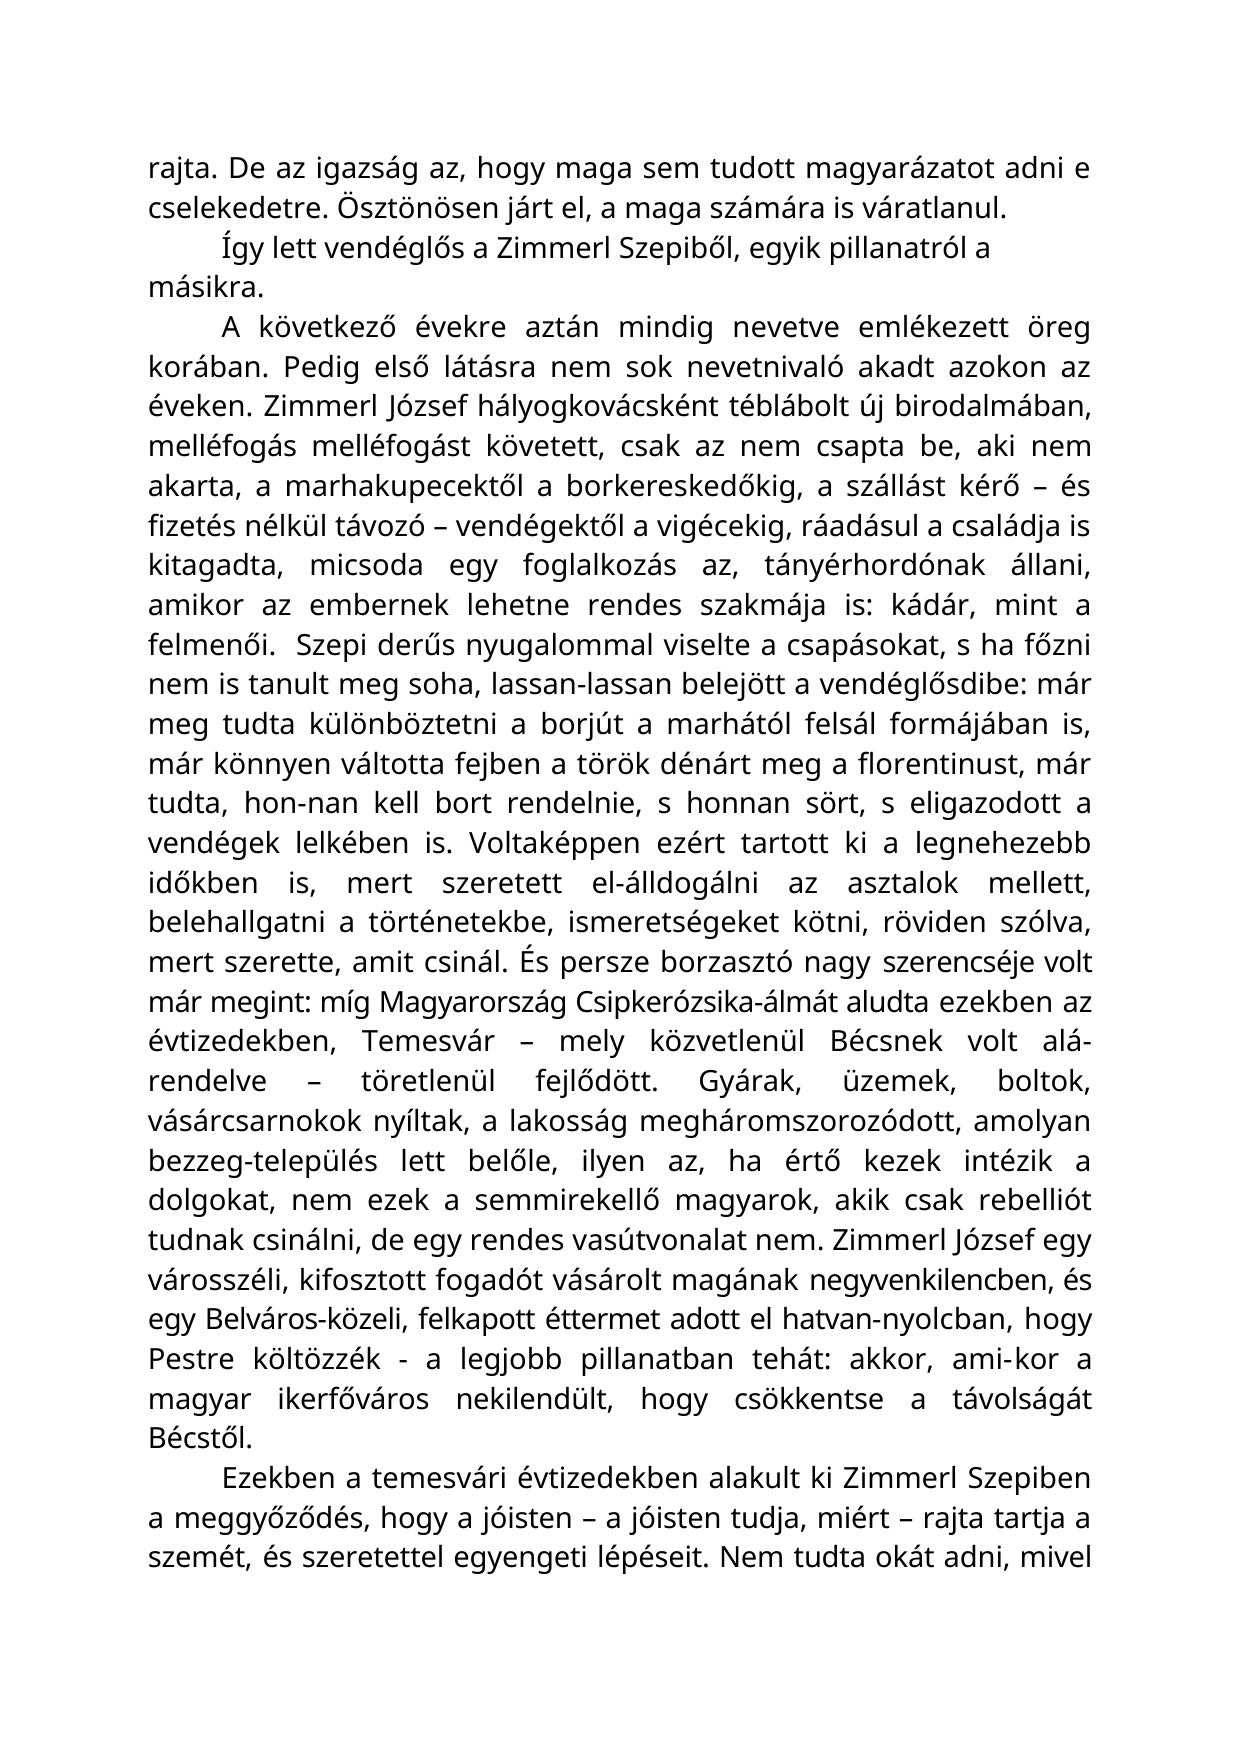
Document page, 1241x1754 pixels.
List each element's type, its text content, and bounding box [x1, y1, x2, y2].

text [148, 1457, 1093, 1576]
text A következő évekre aztán mindig nevetve emlékezett öreg korában. Pedig első látásra nem sok nevetnivaló akadt azokon az éveken. Zimmerl József hályogkovácsként téblábolt új birodalmában, melléfogás melléfogást követett, csak az nem csapta be, aki nem akarta, a marhakupecektől a borkereskedőkig, a szállást kérő – és fizetés nélkül távozó – vendégektől a vigécekig, ráadásul a családja is kitagadta, micsoda egy foglalkozás az, tányérhordónak állani, amikor az embernek lehetne rendes szakmája is: kádár, mint a felmenői. Szepi derűs nyugalommal viselte a csapásokat, s ha főzni nem is tanult meg soha, lassan-lassan belejött a vendéglősdibe: már meg tudta különböztetni a borjút a marhától felsál formájában is, már könnyen váltotta fejben a török dénárt meg a florentinust, már tudta, hon-nan kell bort rendelnie, s honnan sört, s eligazodott a vendégek lelkében is. Voltaképpen ezért tartott ki a legnehezebb időkben is, mert szeretett el-álldogálni az asztalok mellett, belehallgatni a történetekbe, ismeretségeket kötni, röviden szólva, mert szerette, amit csinál. És persze borzasztó nagy szerencséje volt már megint: míg Magyarország Csipkerózsika-álmát aludta ezekben az évtizedekben, Temesvár – mely közvetlenül Bécsnek volt alá-rendelve – töretlenül fejlődött. Gyárak, üzemek, boltok, vásárcsarnokok nyíltak, a lakosság megháromszorozódott, amolyan bezzeg-település lett belőle, ilyen az, ha értő kezek intézik a dolgokat, nem ezek a semmirekellő magyarok, akik csak rebelliót tudnak csinálni, de egy rendes vasútvonalat nem. Zimmerl József egy városszéli, kifosztott fogadót vásárolt magának negyvenkilencben, és egy Belváros-közeli, felkapott éttermet adott el hatvan-nyolcban, hogy Pestre költözzék - a legjobb pillanatban tehát: akkor, ami-kor a magyar ikerfőváros nekilendült, hogy csökkentse a távolságát Bécstől. [148, 306, 1093, 1457]
text Így lett vendéglős a Zimmerl Szepiből, egyik pillanatról a másikra. [148, 227, 1093, 306]
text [148, 148, 1093, 227]
